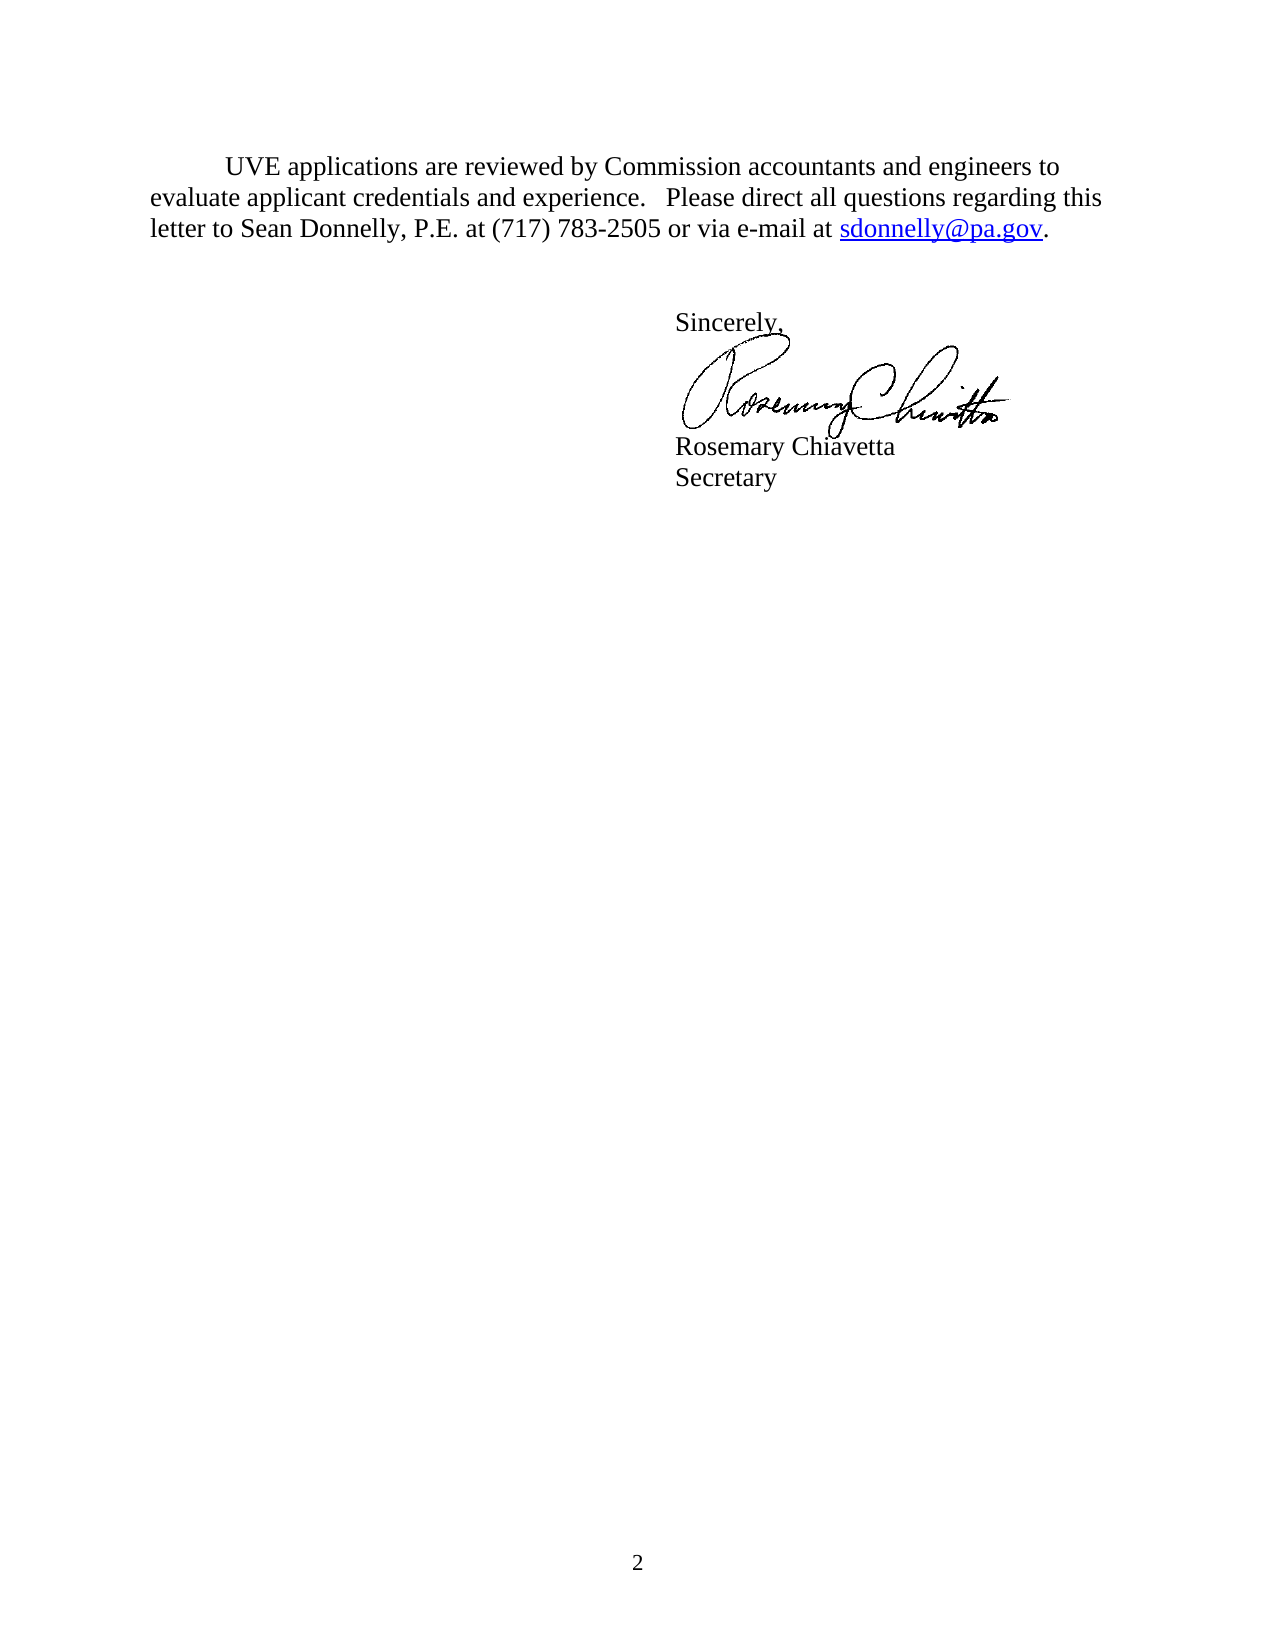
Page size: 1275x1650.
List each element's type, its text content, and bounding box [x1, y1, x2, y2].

subtitle Rosemary Chiavetta [150, 430, 1125, 461]
text UVE applications are reviewed by Commission accountants and engineers to evaluate applicant credentials and experience. Please direct all questions regarding this letter to Sean Donnelly, P.E. at (717) 783-2505 or via e-mail at sdonnelly@pa.gov. [150, 150, 1125, 243]
picture [670, 337, 1032, 430]
text Sincerely, [150, 306, 1125, 337]
text Secretary [150, 461, 1125, 493]
